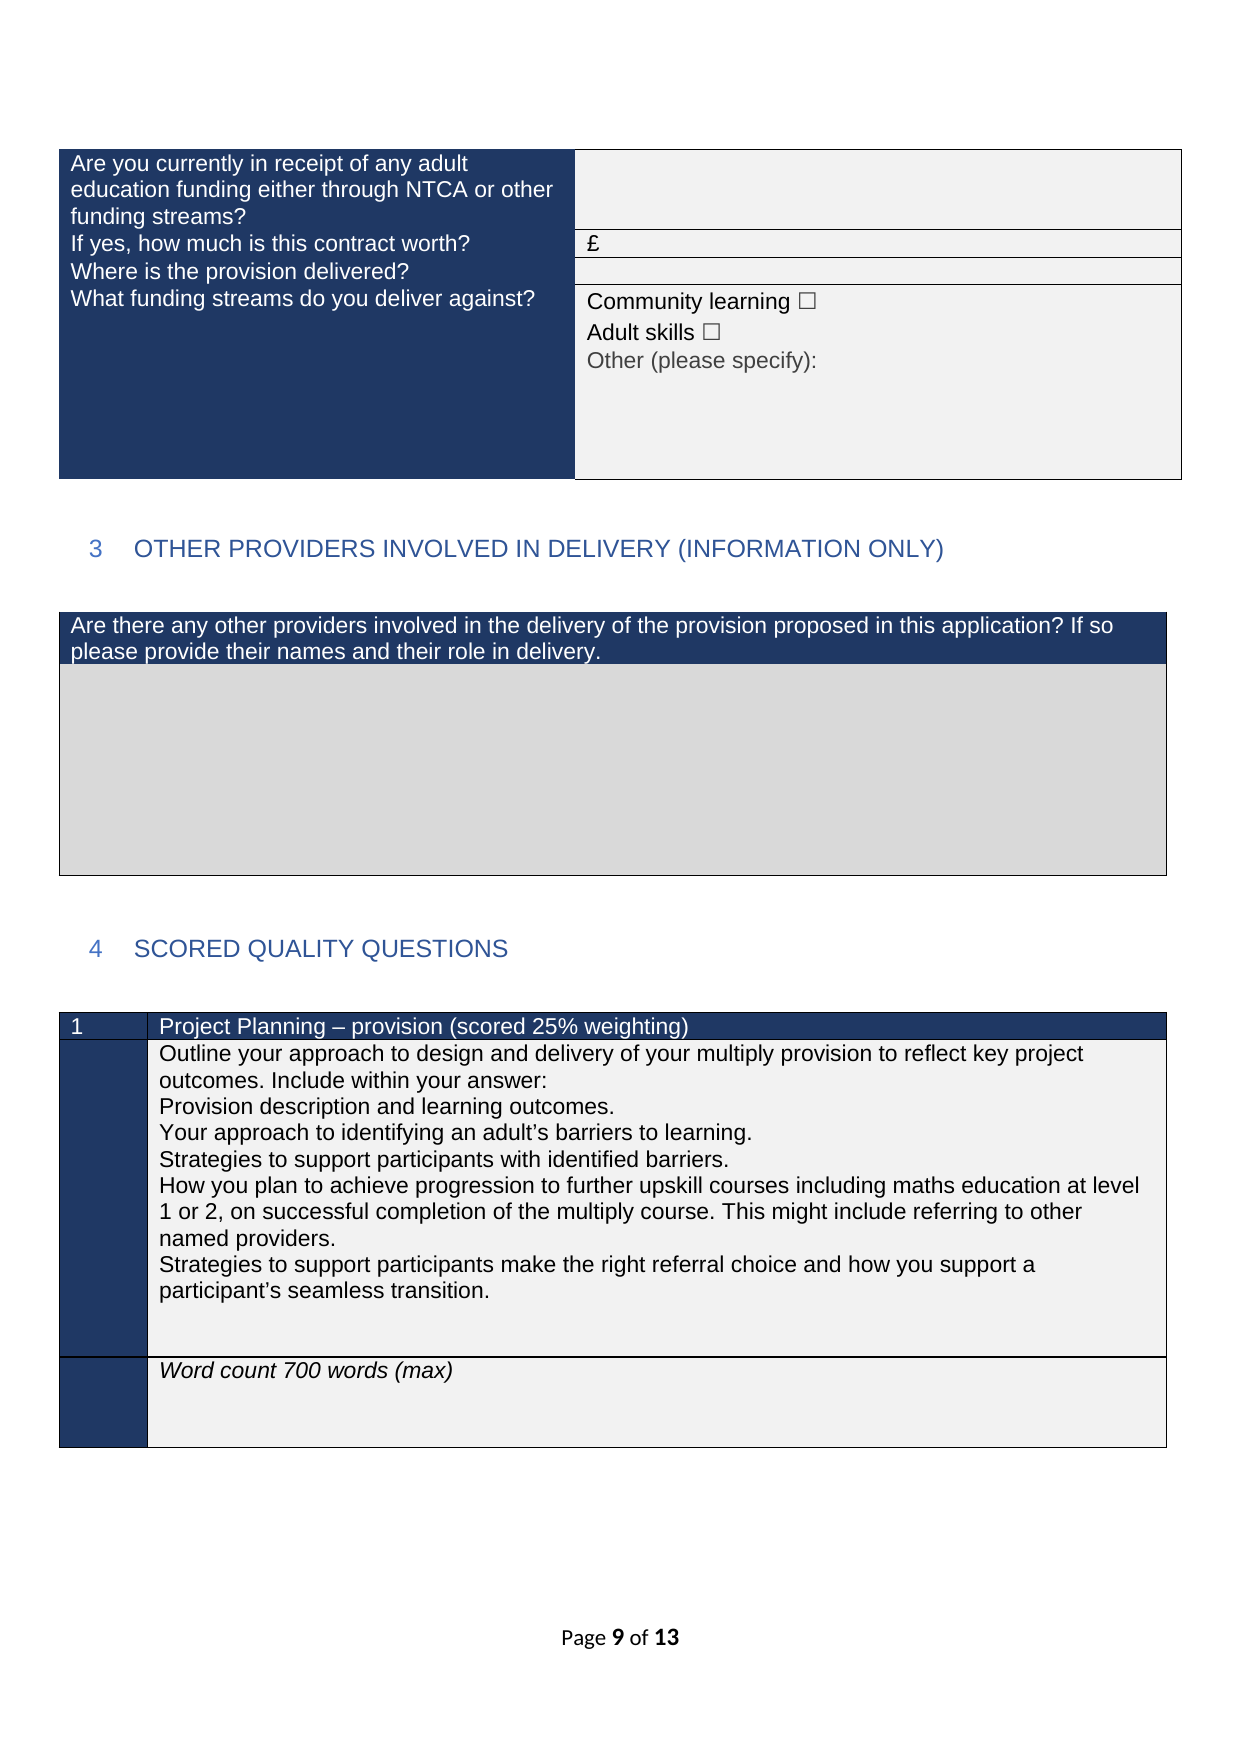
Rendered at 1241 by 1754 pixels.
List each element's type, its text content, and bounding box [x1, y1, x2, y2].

table_header Are there any other providers involved in the delivery of the provision proposed in this application? If so please provide their names and their role in delivery. [60, 612, 1166, 664]
table_cell Community learning Adult skills Other (please specify): [575, 285, 1181, 479]
table_header 1 [60, 1013, 147, 1039]
table_cell Where is the provision delivered? [59, 257, 575, 284]
subtitle OTHER PROVIDERS INVOLVED IN DELIVERY (INFORMATION ONLY) [89, 534, 1152, 562]
table_header [575, 150, 1181, 229]
table_cell Outline your approach to design and delivery of your multiply provision to reflect key project outcomes. Include within your answer: Provision description and learning outcomes. Your approach to identifying an adult’s barriers to learning. Strategies to support participants with identified barriers. How you plan to achieve progression to further upskill courses including maths education at level 1 or 2, on successful completion of the multiply course. This might include referring to other named providers. Strategies to support participants make the right referral choice and how you support a participant’s seamless transition. [148, 1040, 1166, 1356]
subtitle SCORED QUALITY QUESTIONS [89, 934, 1152, 963]
table_cell [575, 258, 1181, 284]
table_cell [60, 1040, 147, 1356]
table_cell £ [575, 230, 1181, 257]
table_cell Word count 700 words (max) [148, 1358, 1166, 1447]
table_cell [60, 1358, 147, 1447]
table_header Are you currently in receipt of any adult education funding either through NTCA or other funding streams? [59, 149, 575, 229]
table_cell If yes, how much is this contract worth? [59, 229, 575, 257]
table_cell [60, 664, 1166, 875]
table_header Project Planning – provision (scored 25% weighting) [148, 1013, 1166, 1039]
table_cell What funding streams do you deliver against? [59, 284, 575, 479]
